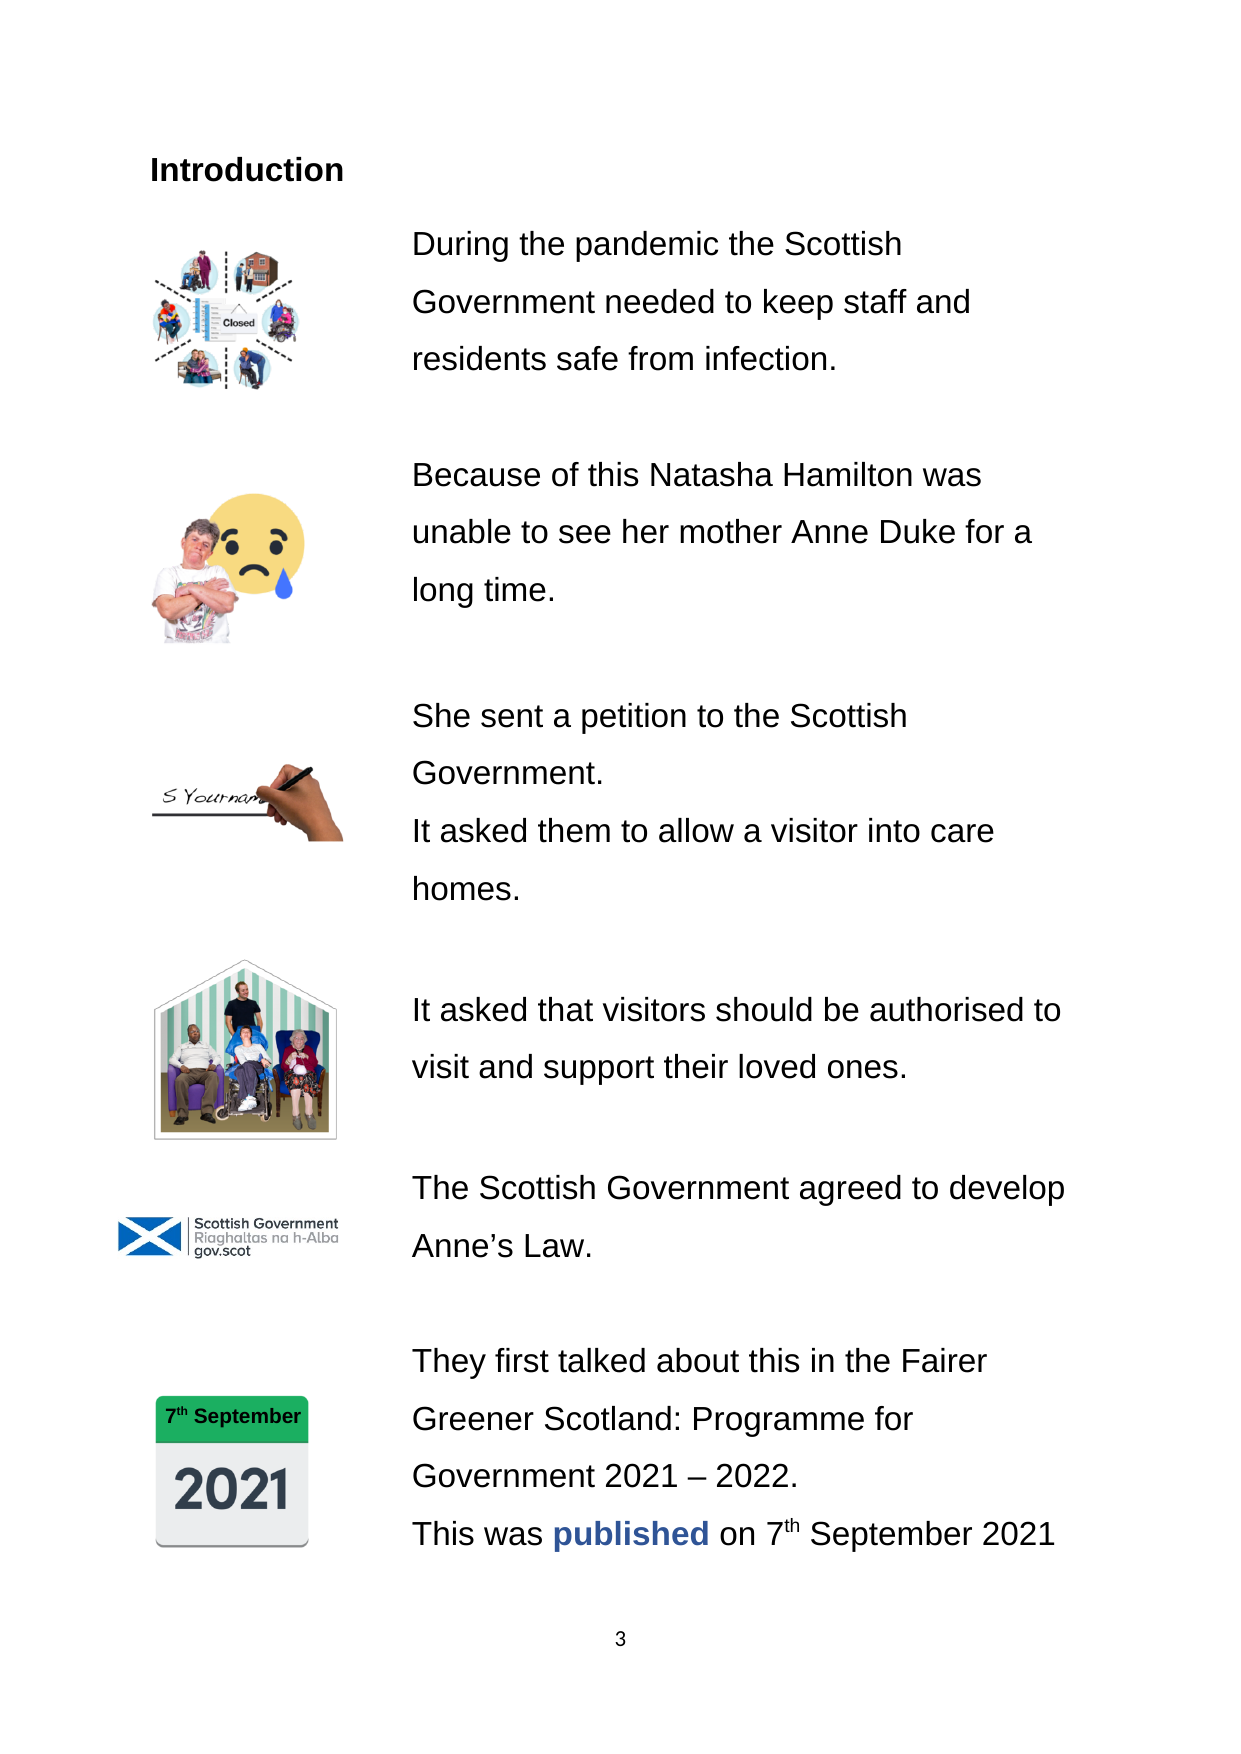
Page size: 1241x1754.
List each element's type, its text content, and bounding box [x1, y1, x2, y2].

table_cell [150, 696, 400, 932]
table_cell The Scottish Government agreed to develop Anne’s Law. They first talked about this in the Fairer Greener Scotland: Programme for Government 2021 – 2022. This was published on 7th September 2021 [400, 1168, 1089, 1566]
picture [117, 1217, 339, 1259]
table_cell [150, 1168, 400, 1566]
table_header During the pandemic the Scottish Government needed to keep staff and residents safe from infection. Because of this Natasha Hamilton was unable to see her mother Anne Duke for a long time. [400, 224, 1089, 696]
picture [149, 953, 341, 1145]
picture [151, 707, 344, 899]
picture [149, 244, 302, 397]
table_cell It asked that visitors should be authorised to visit and support their loved ones. [400, 932, 1089, 1168]
picture [153, 1393, 310, 1549]
picture [149, 491, 306, 647]
table_cell She sent a petition to the Scottish Government. It asked them to allow a visitor into care homes. [400, 696, 1089, 932]
table_header [150, 224, 400, 696]
table_cell [150, 932, 400, 1168]
text Introduction [150, 150, 1090, 188]
